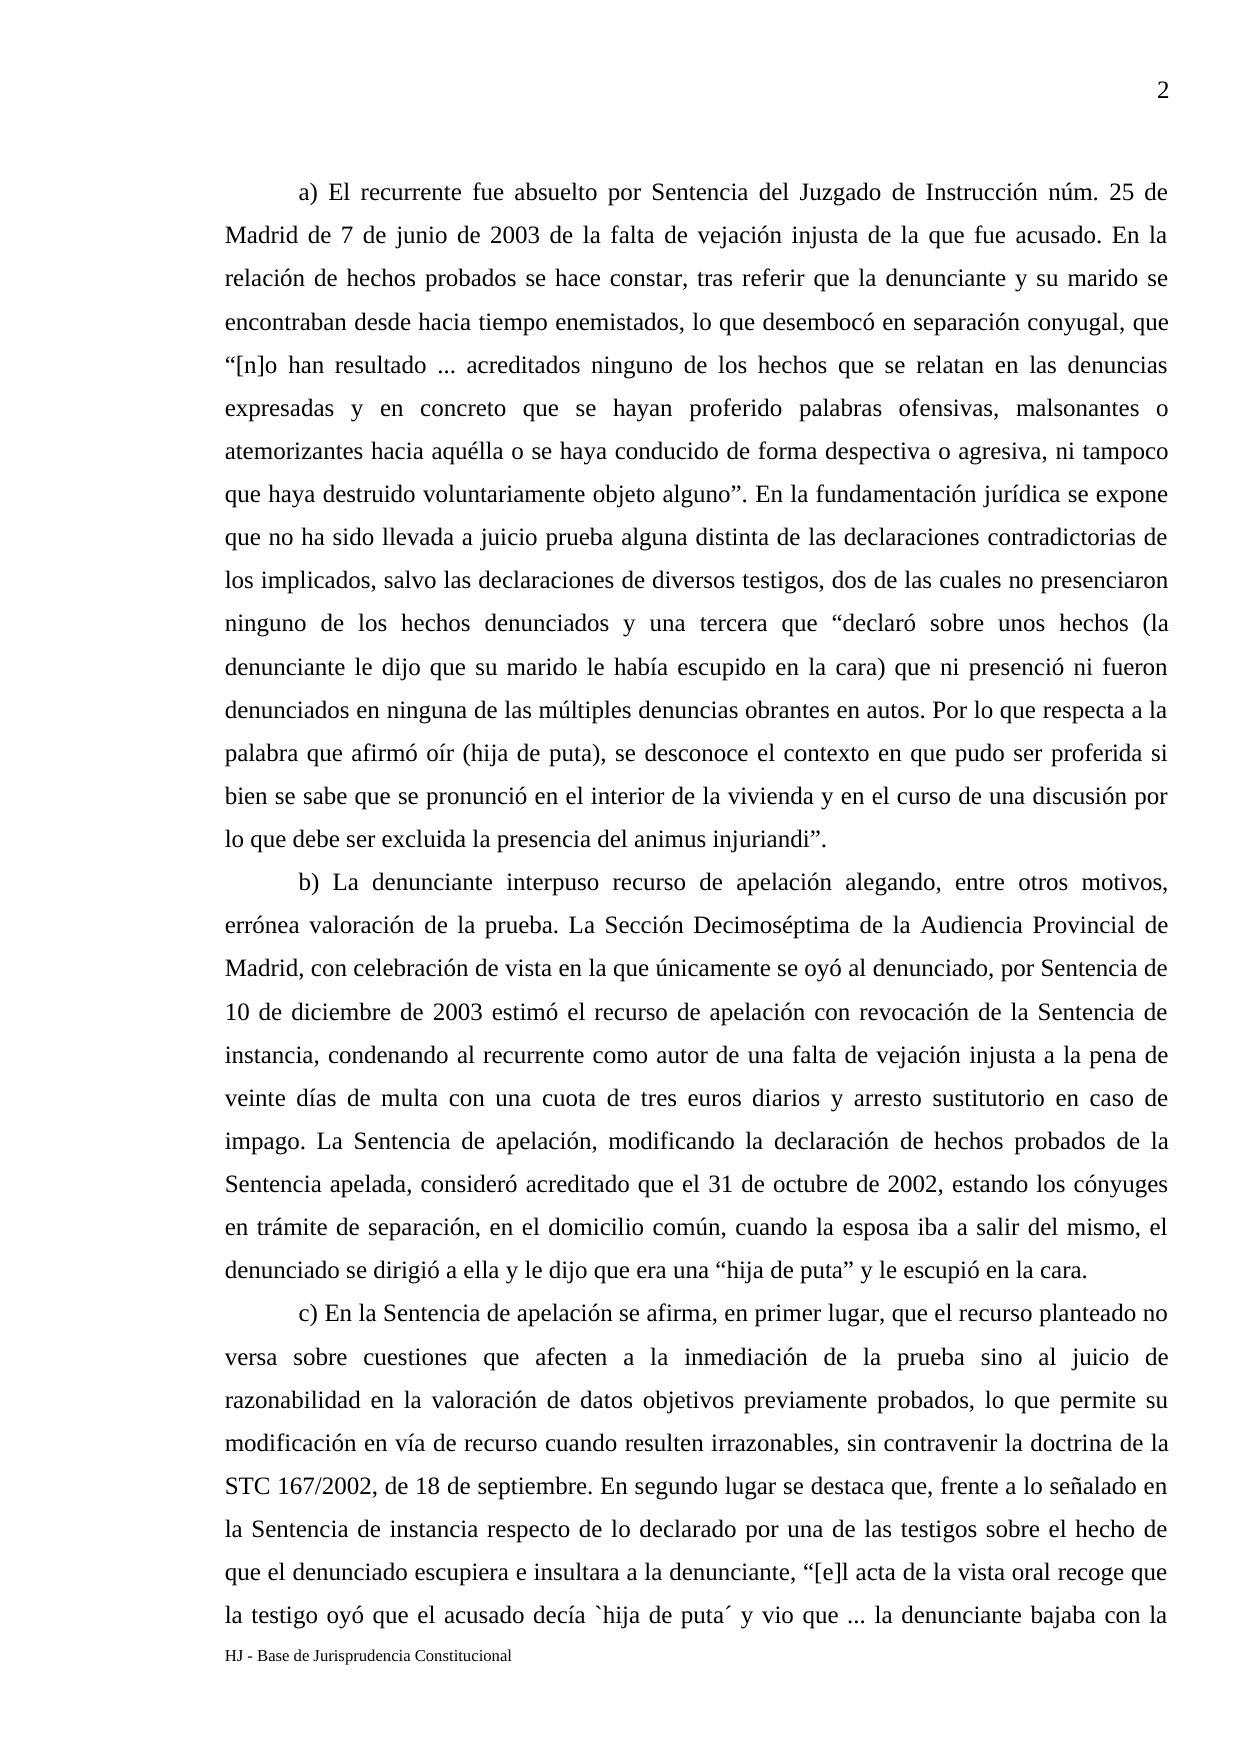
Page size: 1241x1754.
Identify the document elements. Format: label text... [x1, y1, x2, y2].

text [224, 1298, 1169, 1629]
text b) La denunciante interpuso recurso de apelación alegando, entre otros motivos, errónea valoración de la prueba. La Sección Decimoséptima de la Audiencia Provincial de Madrid, con celebración de vista en la que únicamente se oyó al denunciado, por Sentencia de 10 de diciembre de 2003 estimó el recurso de apelación con revocación de la Sentencia de instancia, condenando al recurrente como autor de una falta de vejación injusta a la pena de veinte días de multa con una cuota de tres euros diarios y arresto sustitutorio en caso de impago. La Sentencia de apelación, modificando la declaración de hechos probados de la Sentencia apelada, consideró acreditado que el 31 de octubre de 2002, estando los cónyuges en trámite de separación, en el domicilio común, cuando la esposa iba a salir del mismo, el denunciado se dirigió a ella y le dijo que era una “hija de puta” y le escupió en la cara. [224, 867, 1169, 1284]
text a) El recurrente fue absuelto por Sentencia del Juzgado de Instrucción núm. 25 de Madrid de 7 de junio de 2003 de la falta de vejación injusta de la que fue acusado. En la relación de hechos probados se hace constar, tras referir que la denunciante y su marido se encontraban desde hacia tiempo enemistados, lo que desembocó en separación conyugal, que “[n]o han resultado ... acreditados ninguno de los hechos que se relatan en las denuncias expresadas y en concreto que se hayan proferido palabras ofensivas, malsonantes o atemorizantes hacia aquélla o se haya conducido de forma despectiva o agresiva, ni tampoco que haya destruido voluntariamente objeto alguno”. En la fundamentación jurídica se expone que no ha sido llevada a juicio prueba alguna distinta de las declaraciones contradictorias de los implicados, salvo las declaraciones de diversos testigos, dos de las cuales no presenciaron ninguno de los hechos denunciados y una tercera que “declaró sobre unos hechos (la denunciante le dijo que su marido le había escupido en la cara) que ni presenció ni fueron denunciados en ninguna de las múltiples denuncias obrantes en autos. Por lo que respecta a la palabra que afirmó oír (hija de puta), se desconoce el contexto en que pudo ser proferida si bien se sabe que se pronunció en el interior de la vivienda y en el curso de una discusión por lo que debe ser excluida la presencia del animus injuriandi”. [224, 177, 1169, 853]
